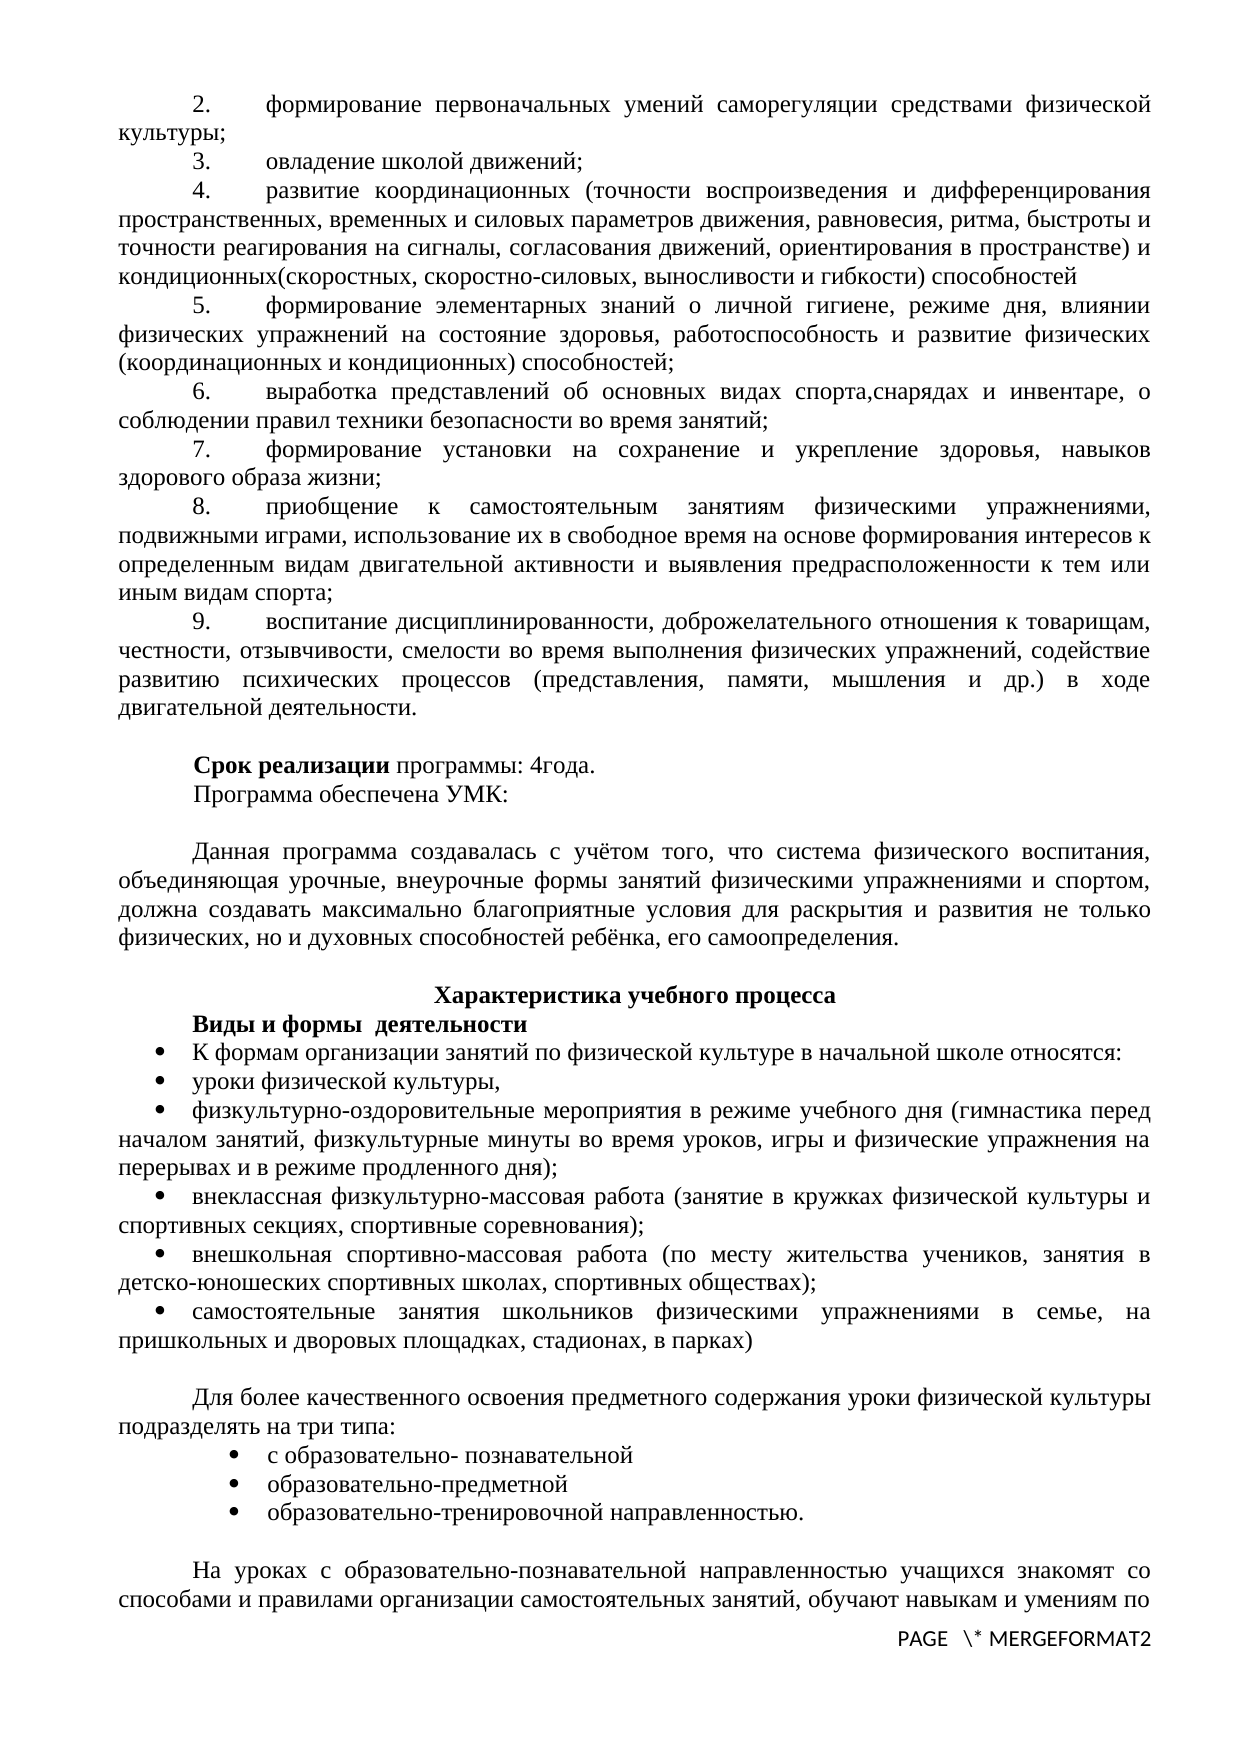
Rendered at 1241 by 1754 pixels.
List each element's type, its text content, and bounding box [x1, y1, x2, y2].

list приобщение к самостоятельным занятиям физическими упражнениями, подвижными играми, использование их в свободное время на основе формирования интересов к определенным видам двигательной активности и выявления предрасположенности к тем или иным видам спорта; [118, 491, 1152, 606]
list формирование элементарных знаний о личной гигиене, режиме дня, влиянии физических упражнений на состояние здоровья, работоспособность и развитие физических (координационных и кондиционных) способностей; [118, 290, 1152, 376]
text Срок реализации программы: 4года. [193, 750, 1152, 779]
text Для более качественного освоения предметного содержания уроки физической культуры подразделять на три типа: [118, 1382, 1152, 1440]
list образовательно-тренировочной направленностью. [229, 1497, 1152, 1526]
list внеклассная физкультурно-массовая работа (занятие в кружках физической культуры и спортивных секциях, спортивные соревнования); [118, 1181, 1152, 1239]
text Программа обеспечена УМК: [193, 779, 1152, 807]
text Данная программа создавалась с учётом того, что система физического воспитания, объединяющая урочные, внеурочные формы занятий физическими упражнениями и спортом, должна создавать максимально благоприятные условия для раскрытия и развития не только физических, но и духовных способностей ребёнка, его самоопределения. [118, 836, 1152, 951]
list самостоятельные занятия школьников физическими упражнениями в семье, на пришкольных и дворовых площадках, стадионах, в парках) [118, 1296, 1152, 1354]
list развитие координационных (точности воспроизведения и дифференцирования пространственных, временных и силовых параметров движения, равновесия, ритма, быстроты и точности реагирования на сигналы, согласования движений, ориентирования в пространстве) и кондиционных(скоростных, скоростно-силовых, выносливости и гибкости) способностей [118, 175, 1152, 290]
text Характеристика учебного процесса [118, 980, 1152, 1009]
list с образовательно- познавательной [229, 1440, 1152, 1469]
text Виды и формы деятельности [118, 1009, 1152, 1037]
list К формам организации занятий по физической культуре в начальной школе относятся: [118, 1037, 1152, 1066]
list выработка представлений об основных видах спорта,снарядах и инвентаре, о соблюдении правил техники безопасности во время занятий; [118, 376, 1152, 434]
list физкультурно-оздоровительные мероприятия в режиме учебного дня (гимнастика перед началом занятий, физкультурные минуты во время уроков, игры и физические упражнения на перерывах и в режиме продленного дня); [118, 1095, 1152, 1181]
list воспитание дисциплинированности, доброжелательного отношения к товарищам, честности, отзывчивости, смелости во время выполнения физических упражнений, содействие развитию психических процессов (представления, памяти, мышления и др.) в ходе двигательной деятельности. [118, 606, 1152, 721]
list образовательно-предметной [229, 1469, 1152, 1497]
list уроки физической культуры, [118, 1066, 1152, 1095]
list овладение школой движений; [118, 146, 1152, 175]
list формирование первоначальных умений саморегуляции средствами физической культуры; [118, 89, 1152, 146]
list формирование установки на сохранение и укрепление здоровья, навыков здорового образа жизни; [118, 434, 1152, 491]
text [118, 1555, 1152, 1612]
list внешкольная спортивно-массовая работа (по месту жительства учеников, занятия в детско-юношеских спортивных школах, спортивных обществах); [118, 1239, 1152, 1296]
